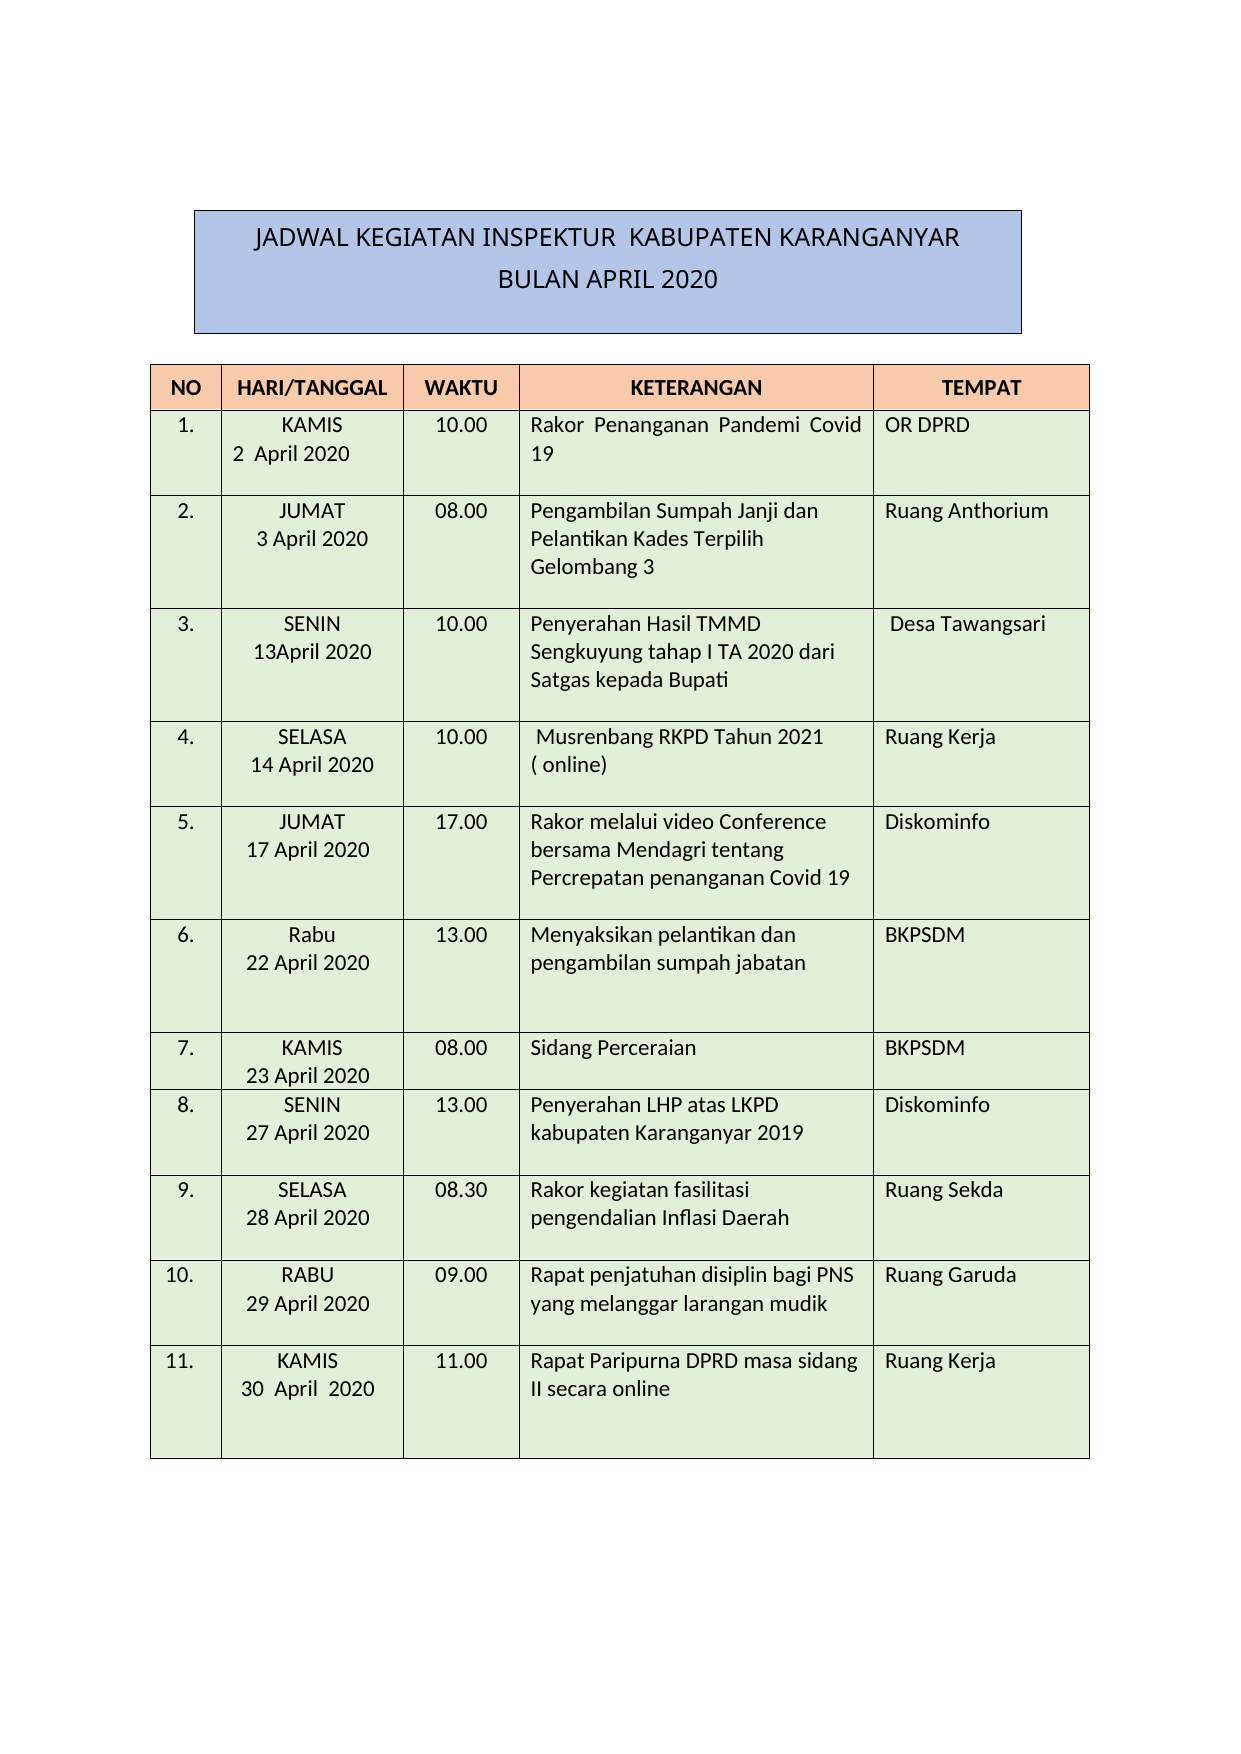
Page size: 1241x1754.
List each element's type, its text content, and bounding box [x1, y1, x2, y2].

table_cell OR DPRD [874, 411, 1089, 495]
table_cell Penyerahan Hasil TMMD Sengkuyung tahap I TA 2020 dari Satgas kepada Bupati [520, 609, 873, 721]
table_cell 13.00 [404, 920, 519, 1032]
table_cell Rakor melalui video Conference bersama Mendagri tentang Percrepatan penanganan Covid 19 [520, 807, 873, 919]
table_cell Musrenbang RKPD Tahun 2021 ( online) [520, 722, 873, 806]
table_cell RABU 29 April 2020 [222, 1261, 403, 1345]
table_cell 08.00 [404, 1033, 519, 1089]
table_cell Penyerahan LHP atas LKPD kabupaten Karanganyar 2019 [520, 1090, 873, 1174]
table_header JADWAL KEGIATAN INSPEKTUR KABUPATEN KARANGANYAR BULAN APRIL 2020 [195, 211, 1021, 333]
table_cell Rakor kegiatan fasilitasi pengendalian Inflasi Daerah [520, 1176, 873, 1259]
table_cell KAMIS 30 April 2020 [222, 1346, 403, 1458]
table_header KETERANGAN [520, 365, 873, 409]
table_cell SELASA 28 April 2020 [222, 1176, 403, 1259]
table_cell Rapat penjatuhan disiplin bagi PNS yang melanggar larangan mudik [520, 1261, 873, 1345]
table_cell Sidang Perceraian [520, 1033, 873, 1089]
table_cell 11.00 [404, 1346, 519, 1458]
table_cell BKPSDM [874, 920, 1089, 1032]
table_cell Rabu 22 April 2020 [222, 920, 403, 1032]
table_cell Ruang Kerja [874, 722, 1089, 806]
table_cell Desa Tawangsari [874, 609, 1089, 721]
table_cell 13.00 [404, 1090, 519, 1174]
table_cell JUMAT 17 April 2020 [222, 807, 403, 919]
table_cell 08.00 [404, 496, 519, 608]
table_cell JUMAT 3 April 2020 [222, 496, 403, 608]
table_header TEMPAT [874, 365, 1089, 409]
table_cell Pengambilan Sumpah Janji dan Pelantikan Kades Terpilih Gelombang 3 [520, 496, 873, 608]
table_cell 4. [151, 722, 221, 806]
table_cell SENIN 27 April 2020 [222, 1090, 403, 1174]
table_header NO [151, 365, 221, 409]
table_cell 8. [151, 1090, 221, 1174]
table_cell SENIN 13April 2020 [222, 609, 403, 721]
table_cell 9. [151, 1176, 221, 1259]
table_cell 5. [151, 807, 221, 919]
table_cell KAMIS 2 April 2020 [222, 411, 403, 495]
table_cell 10.00 [404, 722, 519, 806]
table_cell 11. [151, 1346, 221, 1458]
table_cell Ruang Anthorium [874, 496, 1089, 608]
table_cell Menyaksikan pelantikan dan pengambilan sumpah jabatan [520, 920, 873, 1032]
table_cell 09.00 [404, 1261, 519, 1345]
table_cell Ruang Garuda [874, 1261, 1089, 1345]
table_cell 10. [151, 1261, 221, 1345]
table_cell Rapat Paripurna DPRD masa sidang II secara online [520, 1346, 873, 1458]
table_cell 08.30 [404, 1176, 519, 1259]
table_cell 1. [151, 411, 221, 495]
table_cell 10.00 [404, 411, 519, 495]
table_cell BKPSDM [874, 1033, 1089, 1089]
table_cell Ruang Kerja [874, 1346, 1089, 1458]
table_cell Rakor Penanganan Pandemi Covid 19 [520, 411, 873, 495]
table_header HARI/TANGGAL [222, 365, 403, 409]
table_cell KAMIS 23 April 2020 [222, 1033, 403, 1089]
table_cell SELASA 14 April 2020 [222, 722, 403, 806]
table_cell Ruang Sekda [874, 1176, 1089, 1259]
table_cell 17.00 [404, 807, 519, 919]
table_cell 7. [151, 1033, 221, 1089]
table_cell 10.00 [404, 609, 519, 721]
table_header WAKTU [404, 365, 519, 409]
table_cell Diskominfo [874, 807, 1089, 919]
table_cell Diskominfo [874, 1090, 1089, 1174]
table_cell 2. [151, 496, 221, 608]
table_cell 3. [151, 609, 221, 721]
table_cell 6. [151, 920, 221, 1032]
